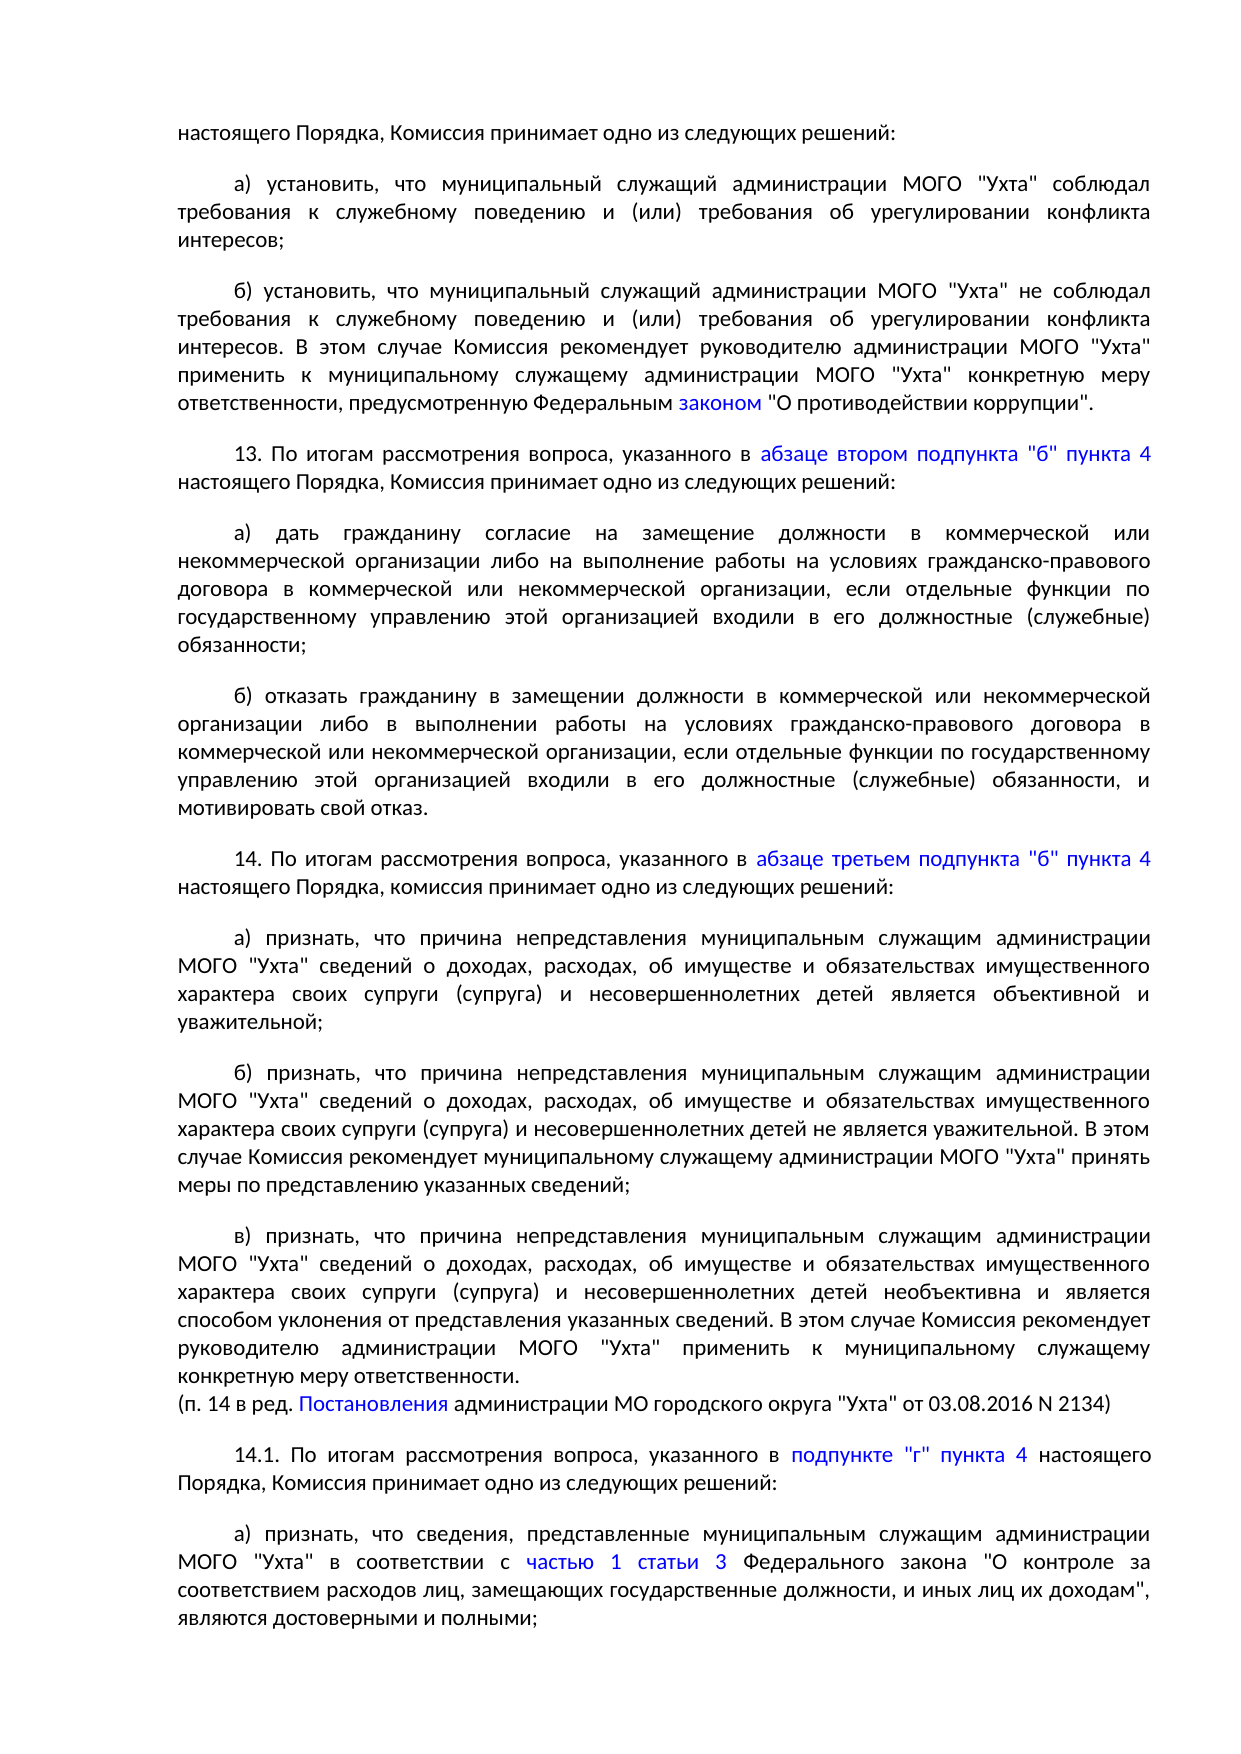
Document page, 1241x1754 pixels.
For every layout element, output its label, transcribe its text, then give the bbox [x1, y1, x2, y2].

text в) признать, что причина непредставления муниципальным служащим администрации МОГО "Ухта" сведений о доходах, расходах, об имуществе и обязательствах имущественного характера своих супруги (супруга) и несовершеннолетних детей необъективна и является способом уклонения от представления указанных сведений. В этом случае Комиссия рекомендует руководителю администрации МОГО "Ухта" применить к муниципальному служащему конкретную меру ответственности. [177, 1221, 1152, 1389]
text а) установить, что муниципальный служащий администрации МОГО "Ухта" соблюдал требования к служебному поведению и (или) требования об урегулировании конфликта интересов; [177, 169, 1152, 253]
text б) отказать гражданину в замещении должности в коммерческой или некоммерческой организации либо в выполнении работы на условиях гражданско-правового договора в коммерческой или некоммерческой организации, если отдельные функции по государственному управлению этой организацией входили в его должностные (служебные) обязанности, и мотивировать свой отказ. [177, 681, 1152, 821]
text а) дать гражданину согласие на замещение должности в коммерческой или некоммерческой организации либо на выполнение работы на условиях гражданско-правового договора в коммерческой или некоммерческой организации, если отдельные функции по государственному управлению этой организацией входили в его должностные (служебные) обязанности; [177, 518, 1152, 658]
text (п. 14 в ред. Постановления администрации МО городского округа "Ухта" от 03.08.2016 N 2134) [177, 1389, 1152, 1417]
text б) признать, что причина непредставления муниципальным служащим администрации МОГО "Ухта" сведений о доходах, расходах, об имуществе и обязательствах имущественного характера своих супруги (супруга) и несовершеннолетних детей не является уважительной. В этом случае Комиссия рекомендует муниципальному служащему администрации МОГО "Ухта" принять меры по представлению указанных сведений; [177, 1058, 1152, 1198]
text 14.1. По итогам рассмотрения вопроса, указанного в подпункте "г" пункта 4 настоящего Порядка, Комиссия принимает одно из следующих решений: [177, 1440, 1152, 1496]
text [177, 118, 1152, 146]
text 13. По итогам рассмотрения вопроса, указанного в абзаце втором подпункта "б" пункта 4 настоящего Порядка, Комиссия принимает одно из следующих решений: [177, 439, 1152, 495]
text а) признать, что причина непредставления муниципальным служащим администрации МОГО "Ухта" сведений о доходах, расходах, об имуществе и обязательствах имущественного характера своих супруги (супруга) и несовершеннолетних детей является объективной и уважительной; [177, 923, 1152, 1035]
text б) установить, что муниципальный служащий администрации МОГО "Ухта" не соблюдал требования к служебному поведению и (или) требования об урегулировании конфликта интересов. В этом случае Комиссия рекомендует руководителю администрации МОГО "Ухта" применить к муниципальному служащему администрации МОГО "Ухта" конкретную меру ответственности, предусмотренную Федеральным законом "О противодействии коррупции". [177, 276, 1152, 416]
text а) признать, что сведения, представленные муниципальным служащим администрации МОГО "Ухта" в соответствии с частью 1 статьи 3 Федерального закона "О контроле за соответствием расходов лиц, замещающих государственные должности, и иных лиц их доходам", являются достоверными и полными; [177, 1519, 1152, 1631]
text 14. По итогам рассмотрения вопроса, указанного в абзаце третьем подпункта "б" пункта 4 настоящего Порядка, комиссия принимает одно из следующих решений: [177, 844, 1152, 900]
